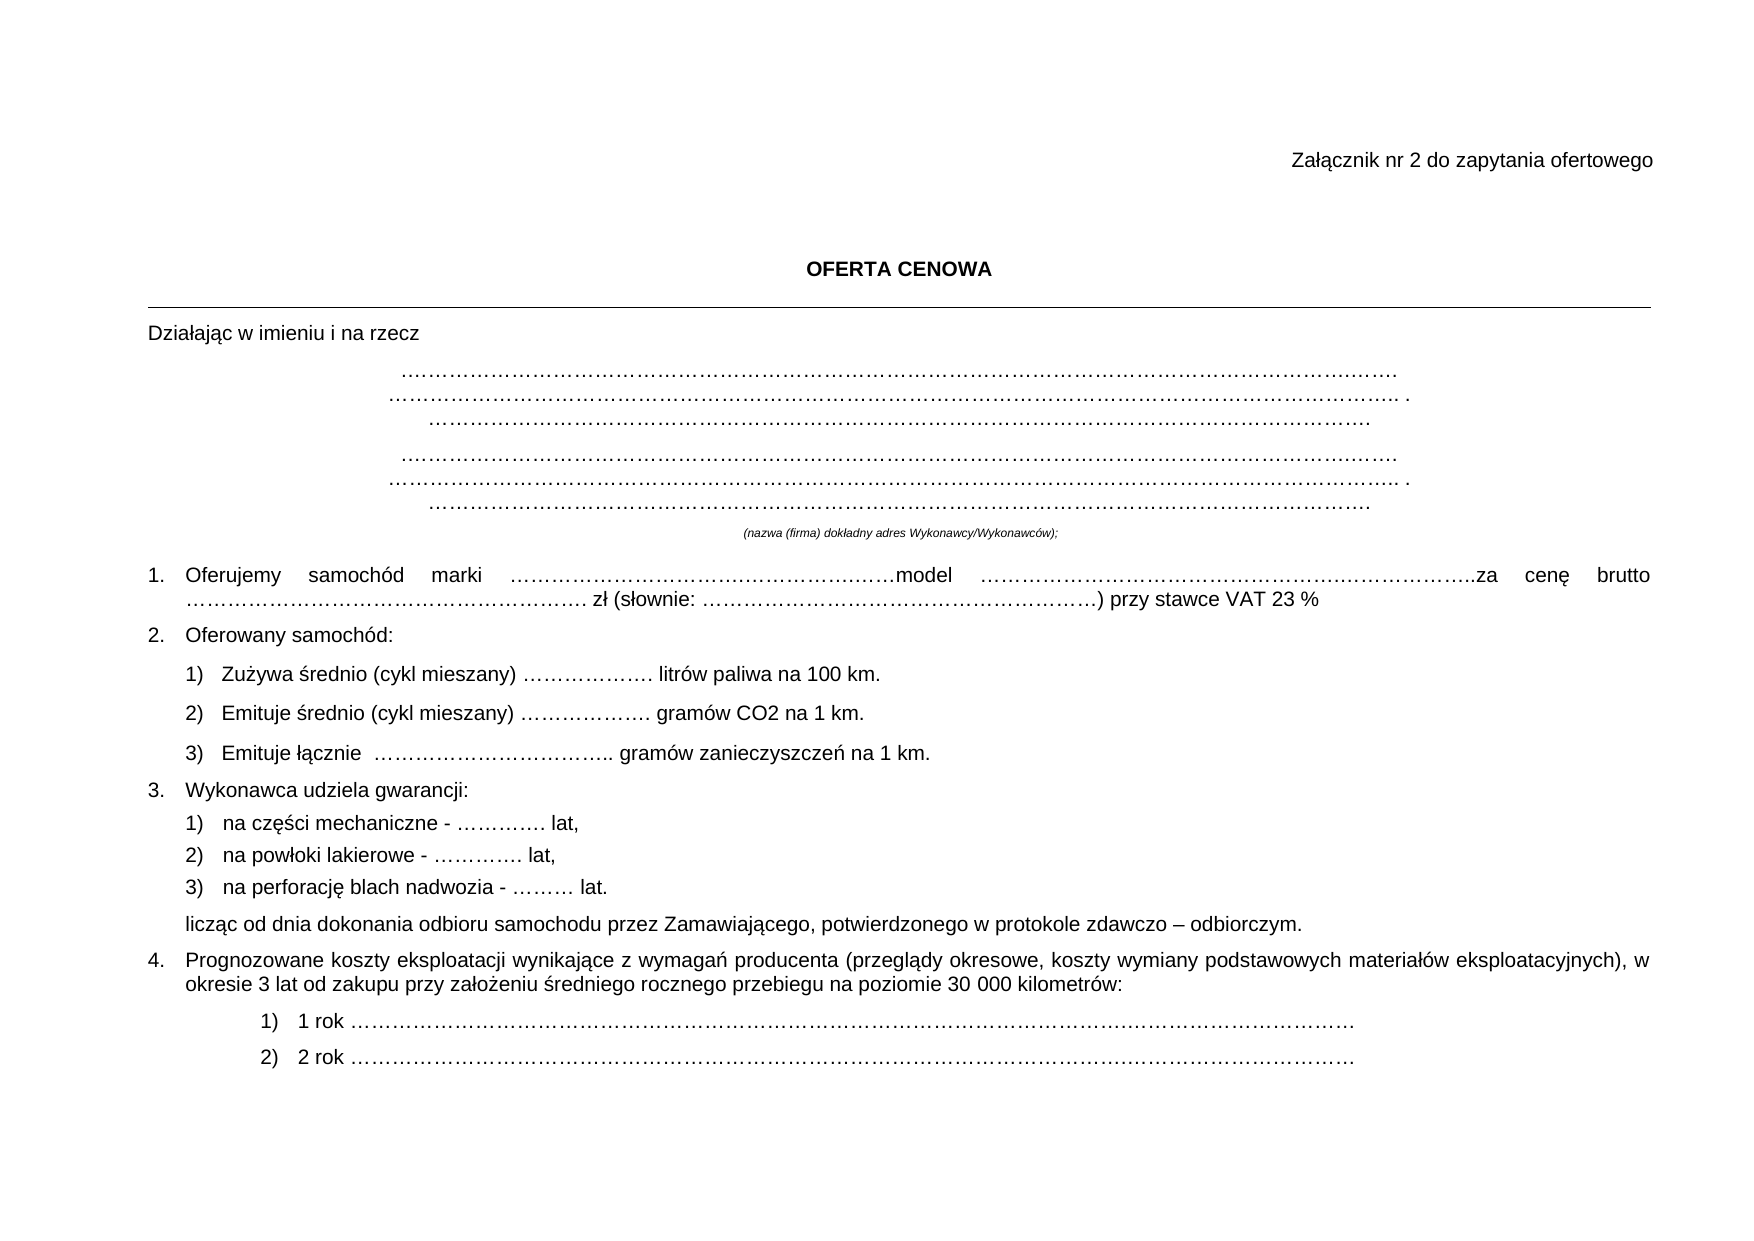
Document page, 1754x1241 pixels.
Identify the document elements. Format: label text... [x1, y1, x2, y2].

text Działając w imieniu i na rzecz [148, 321, 1651, 345]
list 1 rok ………………………………………………………………………………………………….…………………………… [260, 1008, 1651, 1032]
text .……………………………………………………………………………………………………………………….…….……………………………………………………………………………………………………………………………….. .………………………………………………………………………………………………………………………. [148, 357, 1651, 429]
text licząc od dnia dokonania odbioru samochodu przez Zamawiającego, potwierdzonego w protokole zdawczo – odbiorczym. [185, 912, 1651, 936]
list Emituje łącznie …………………………….. gramów zanieczyszczeń na 1 km. [185, 739, 1651, 766]
list 2 rok ………………………………………………………………………………………………….…………………………… [260, 1045, 1651, 1069]
list Wykonawca udziela gwarancji: [148, 778, 1651, 802]
text (nazwa (firma) dokładny adres Wykonawcy/Wykonawców); [148, 526, 1651, 550]
list Zużywa średnio (cykl mieszany) ………………. litrów paliwa na 100 km. [185, 659, 1651, 687]
text OFERTA CENOWA [148, 256, 1651, 281]
list Emituje średnio (cykl mieszany) ………………. gramów CO2 na 1 km. [185, 699, 1651, 726]
list Oferujemy samochód marki …………………………….…………….……model …………………………………………….………………..za cenę brutto …………………………………………………. zł (słownie: …………………………………………………) przy stawce VAT 23 % [148, 563, 1651, 611]
list na perforację blach nadwozia - ……… lat. [185, 875, 1651, 899]
list Prognozowane koszty eksploatacji wynikające z wymagań producenta (przeglądy okresowe, koszty wymiany podstawowych materiałów eksploatacyjnych), w okresie 3 lat od zakupu przy założeniu średniego rocznego przebiegu na poziomie 30 000 kilometrów: [148, 948, 1651, 996]
list Oferowany samochód: [148, 623, 1651, 647]
text Załącznik nr 2 do zapytania ofertowego [148, 148, 1654, 172]
text .……………………………………………………………………………………………………………………….…….……………………………………………………………………………………………………………………………….. .………………………………………………………………………………………………………………………. [148, 442, 1651, 514]
list na części mechaniczne - …………. lat, [185, 811, 1651, 834]
list na powłoki lakierowe - …………. lat, [185, 843, 1651, 867]
